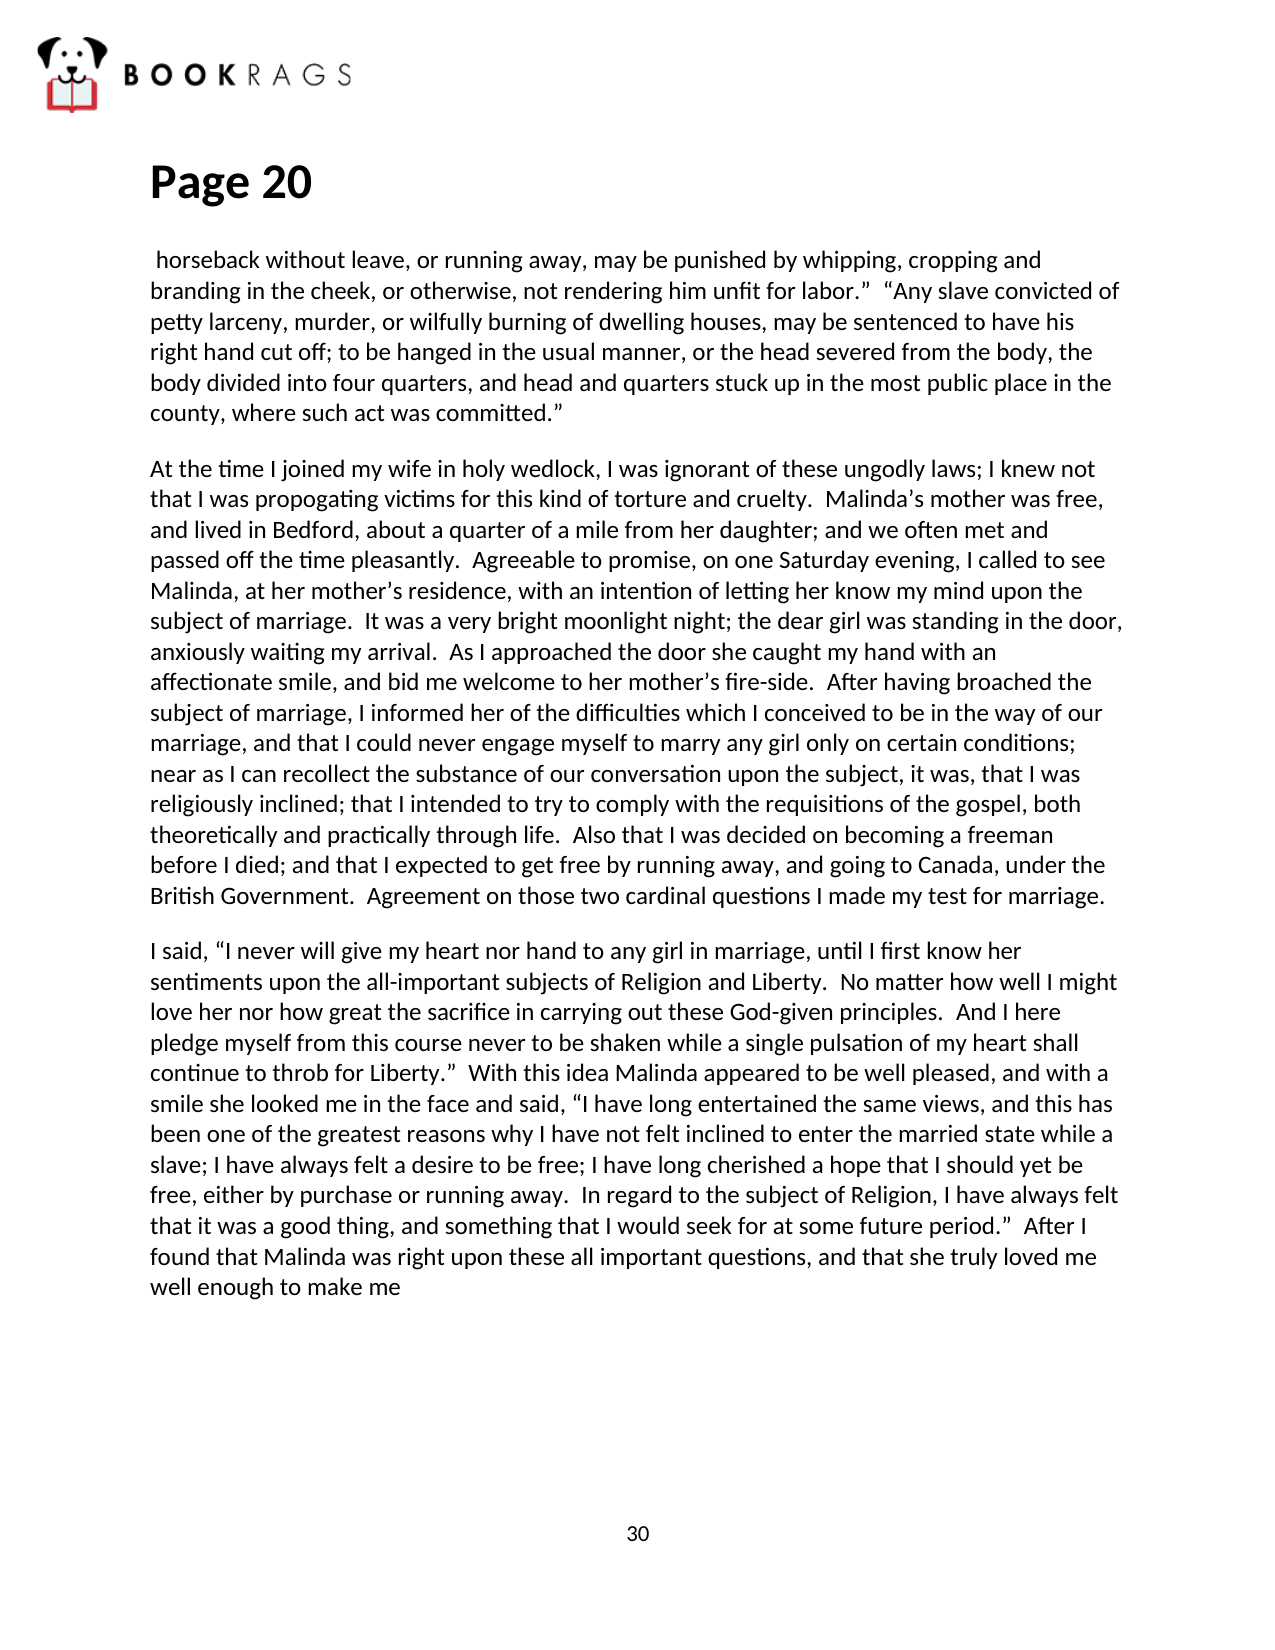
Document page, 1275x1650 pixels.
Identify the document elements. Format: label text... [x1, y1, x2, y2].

text horseback without leave, or running away, may be punished by whipping, cropping and branding in the cheek, or otherwise, not rendering him unfit for labor.” “Any slave convicted of petty larceny, murder, or wilfully burning of dwelling houses, may be sentenced to have his right hand cut off; to be hanged in the usual manner, or the head severed from the body, the body divided into four quarters, and head and quarters stuck up in the most public place in the county, where such act was committed.” [150, 244, 1125, 428]
text At the time I joined my wife in holy wedlock, I was ignorant of these ungodly laws; I knew not that I was propogating victims for this kind of torture and cruelty. Malinda’s mother was free, and lived in Bedford, about a quarter of a mile from her daughter; and we often met and passed off the time pleasantly. Agreeable to promise, on one Saturday evening, I called to see Malinda, at her mother’s residence, with an intention of letting her know my mind upon the subject of marriage. It was a very bright moonlight night; the dear girl was standing in the door, anxiously waiting my arrival. As I approached the door she caught my hand with an affectionate smile, and bid me welcome to her mother’s fire-side. After having broached the subject of marriage, I informed her of the difficulties which I conceived to be in the way of our marriage, and that I could never engage myself to marry any girl only on certain conditions; near as I can recollect the substance of our conversation upon the subject, it was, that I was religiously inclined; that I intended to try to comply with the requisitions of the gospel, both theoretically and practically through life. Also that I was decided on becoming a freeman before I died; and that I expected to get free by running away, and going to Canada, under the British Government. Agreement on those two cardinal questions I made my test for marriage. [150, 453, 1125, 911]
text Page 20 [150, 150, 1125, 211]
text I said, “I never will give my heart nor hand to any girl in marriage, until I first know her sentiments upon the all-important subjects of Religion and Liberty. No matter how well I might love her nor how great the sacrifice in carrying out these God-given principles. And I here pledge myself from this course never to be shaken while a single pulsation of my heart shall continue to throb for Liberty.” With this idea Malinda appeared to be well pleased, and with a smile she looked me in the face and said, “I have long entertained the same views, and this has been one of the greatest reasons why I have not felt inclined to enter the married state while a slave; I have always felt a desire to be free; I have long cherished a hope that I should yet be free, either by purchase or running away. In regard to the subject of Religion, I have always felt that it was a good thing, and something that I would seek for at some future period.” After I found that Malinda was right upon these all important questions, and that she truly loved me well enough to make me [150, 936, 1125, 1302]
picture [37, 37, 351, 113]
